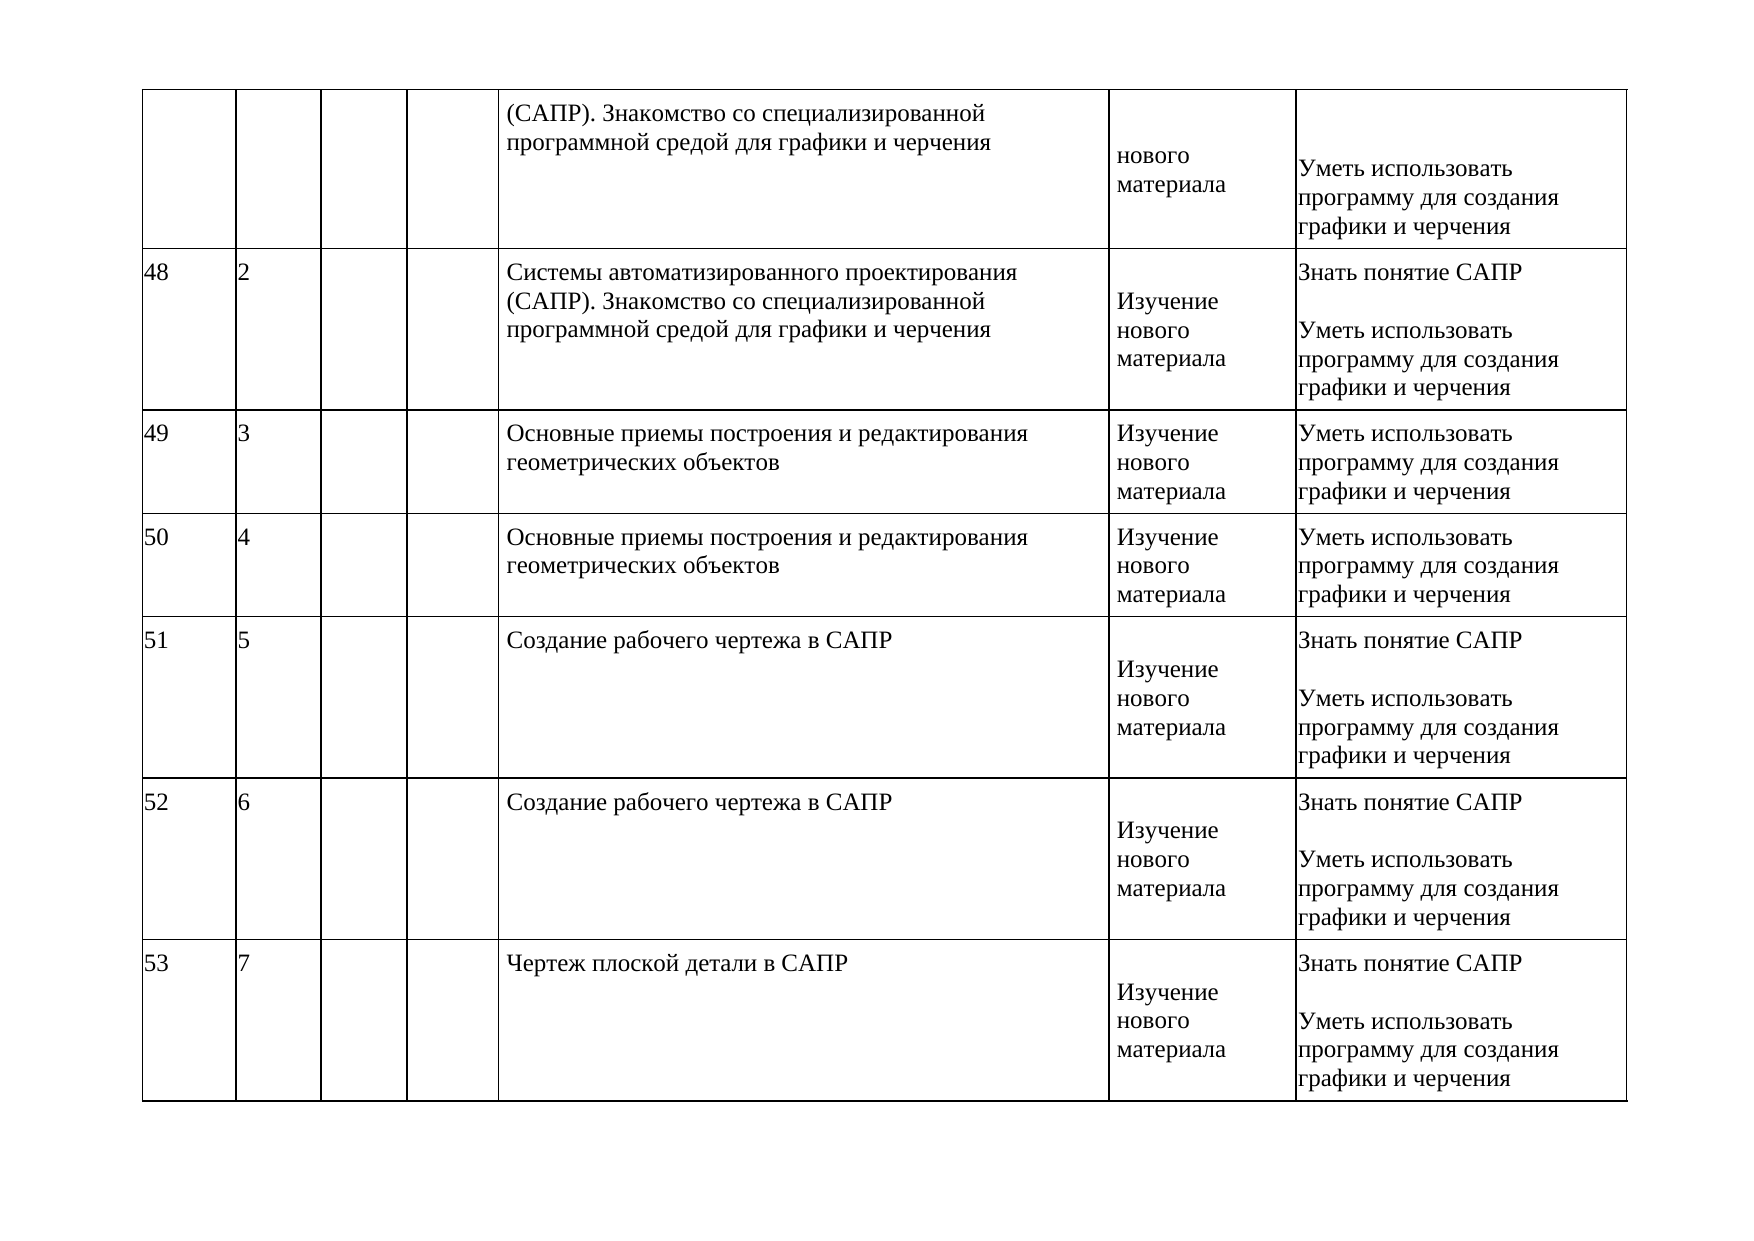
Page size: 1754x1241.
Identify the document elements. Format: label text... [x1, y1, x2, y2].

table_cell Изучение нового материала [1110, 617, 1295, 777]
table_cell Создание рабочего чертежа в САПР [499, 779, 1108, 938]
table_cell 6 [237, 779, 320, 938]
table_cell 49 [143, 411, 235, 512]
table_cell [408, 249, 498, 409]
table_cell 47 [143, 90, 235, 248]
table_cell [499, 90, 1108, 248]
table_cell [322, 940, 406, 1100]
table_cell [408, 514, 498, 616]
table_cell 7 [237, 940, 320, 1100]
table_cell [408, 617, 498, 777]
table_cell 2 [237, 249, 320, 409]
table_cell Изучение нового материала [1110, 514, 1295, 616]
table_cell Знать понятие САПР Уметь использовать программу для создания графики и черчения [1297, 617, 1626, 777]
table_cell [322, 90, 406, 248]
table_cell 48 [143, 249, 235, 409]
table_cell Уметь использовать программу для создания графики и черчения [1297, 514, 1626, 616]
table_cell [1110, 90, 1295, 248]
table_cell Основные приемы построения и редактирования геометрических объектов [499, 411, 1108, 512]
table_cell Уметь использовать программу для создания графики и черчения [1297, 411, 1626, 512]
table_cell [322, 411, 406, 512]
table_cell [408, 940, 498, 1100]
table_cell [499, 940, 1108, 1100]
table_cell [408, 90, 498, 248]
table_cell 4 [237, 514, 320, 616]
table_cell Системы автоматизированного проектирования (САПР). Знакомство со специализированной программной средой для графики и черчения [499, 249, 1108, 409]
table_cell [1110, 940, 1295, 1100]
table_cell [408, 411, 498, 512]
table_cell 53 [143, 940, 235, 1100]
table_cell Создание рабочего чертежа в САПР [499, 617, 1108, 777]
table_cell 51 [143, 617, 235, 777]
table_cell 52 [143, 779, 235, 938]
table_cell [322, 617, 406, 777]
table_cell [1297, 779, 1626, 938]
table_cell Изучение нового материала [1110, 779, 1295, 938]
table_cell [1297, 940, 1626, 1100]
table_cell 3 [237, 411, 320, 512]
table_cell [322, 514, 406, 616]
table_cell Изучение нового материала [1110, 249, 1295, 409]
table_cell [1297, 90, 1626, 248]
table_cell Основные приемы построения и редактирования геометрических объектов [499, 514, 1108, 616]
table_cell [408, 779, 498, 938]
table_cell Изучение нового материала [1110, 411, 1295, 512]
table_cell Знать понятие САПР Уметь использовать программу для создания графики и черчения [1297, 249, 1626, 409]
table_cell [322, 249, 406, 409]
table_cell 1 [237, 90, 320, 248]
table_cell 50 [143, 514, 235, 616]
table_cell 5 [237, 617, 320, 777]
table_cell [322, 779, 406, 938]
